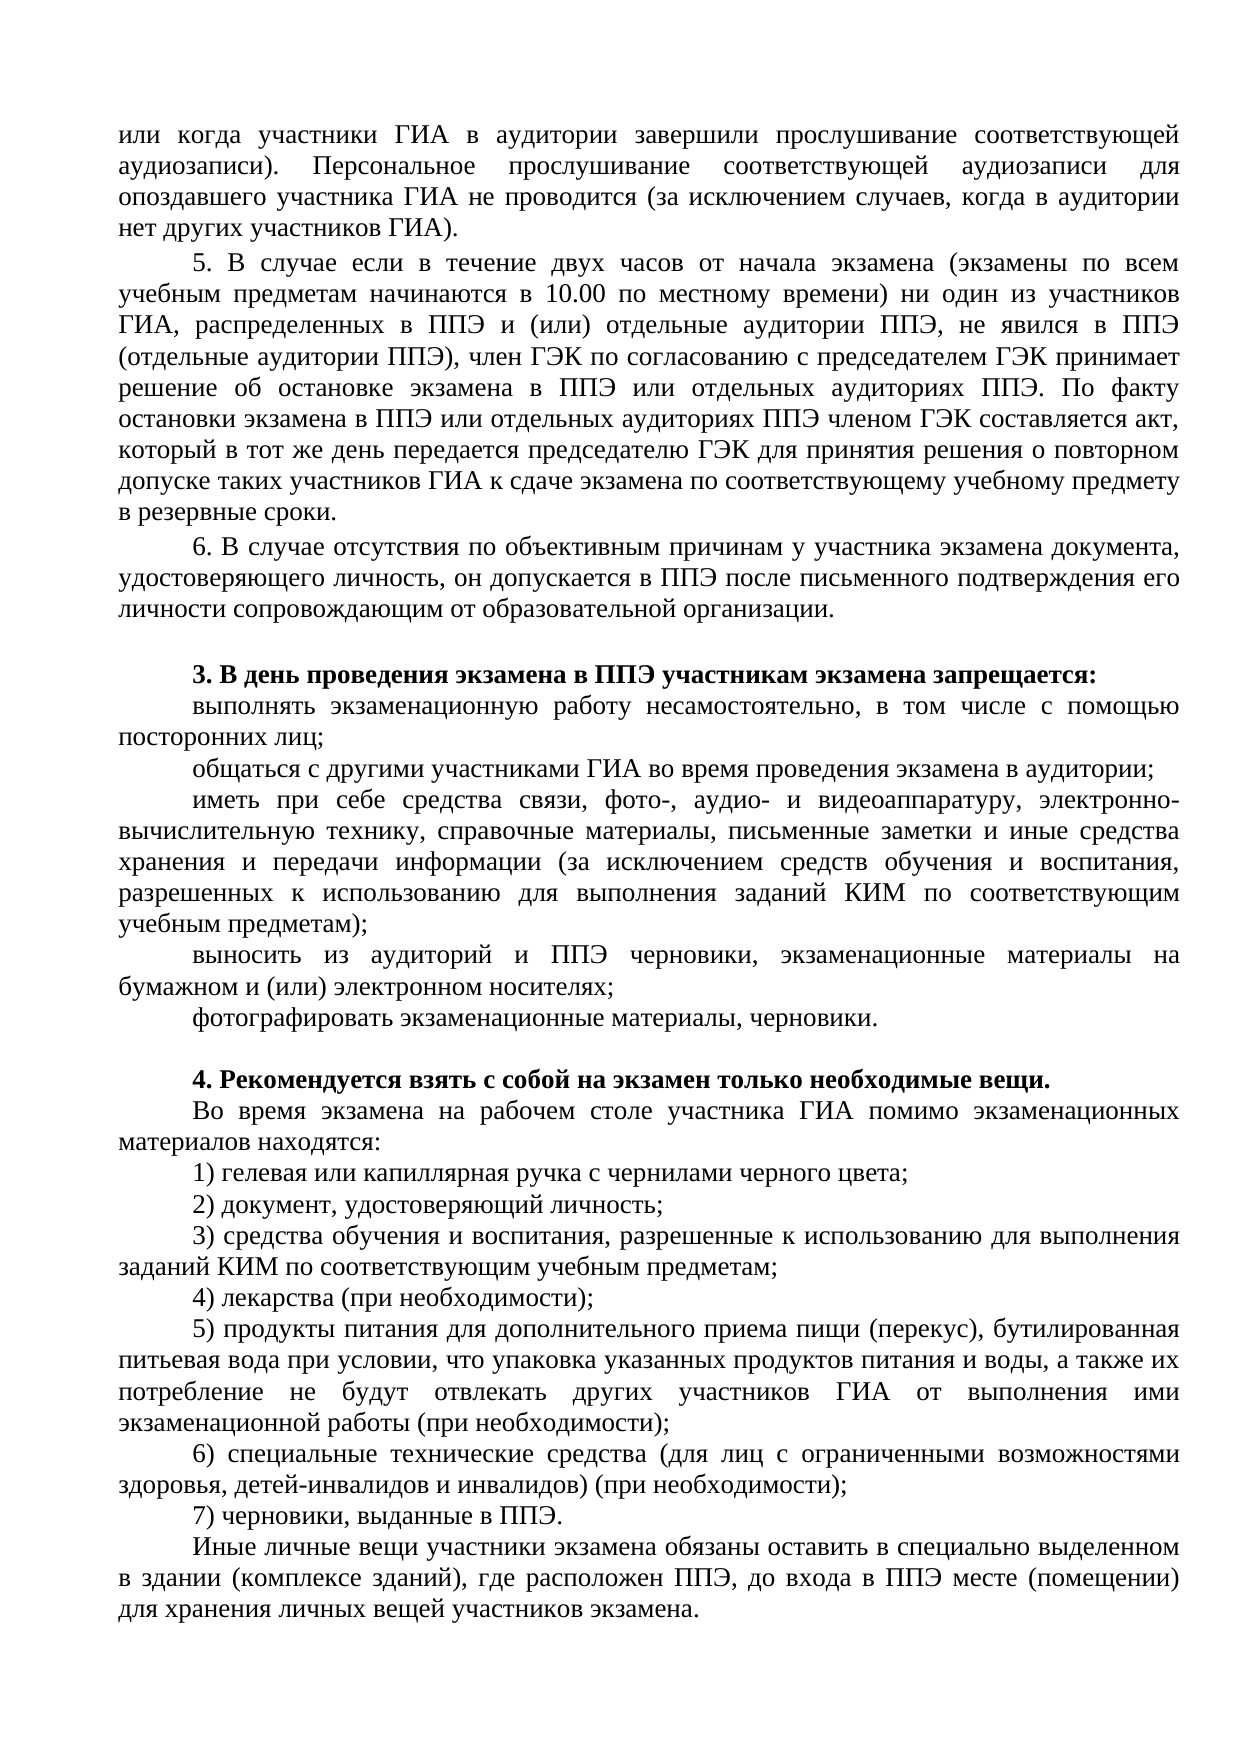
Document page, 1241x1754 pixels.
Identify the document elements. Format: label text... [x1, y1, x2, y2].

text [118, 118, 1181, 243]
text 6. В случае отсутствия по объективным причинам у участника экзамена документа, удостоверяющего личность, он допускается в ППЭ после письменного подтверждения его личности сопровождающим от образовательной организации. [118, 530, 1181, 623]
text Иные личные вещи участники экзамена обязаны оставить в специально выделенном в здании (комплексе зданий), где расположен ППЭ, до входа в ППЭ месте (помещении) для хранения личных вещей участников экзамена. [118, 1530, 1181, 1624]
text 4) лекарства (при необходимости); [118, 1281, 1181, 1312]
text общаться с другими участниками ГИА во время проведения экзамена в аудитории; [118, 752, 1181, 783]
text 6) специальные технические средства (для лиц с ограниченными возможностями здоровья, детей-инвалидов и инвалидов) (при необходимости); [118, 1437, 1181, 1499]
text фотографировать экзаменационные материалы, черновики. [118, 1001, 1181, 1032]
text 3) средства обучения и воспитания, разрешенные к использованию для выполнения заданий КИМ по соответствующим учебным предметам; [118, 1219, 1181, 1281]
text 7) черновики, выданные в ППЭ. [118, 1499, 1181, 1530]
text иметь при себе средства связи, фото-, аудио- и видеоаппаратуру, электронно-вычислительную технику, справочные материалы, письменные заметки и иные средства хранения и передачи информации (за исключением средств обучения и воспитания, разрешенных к использованию для выполнения заданий КИМ по соответствующим учебным предметам); [118, 783, 1181, 938]
text 2) документ, удостоверяющий личность; [118, 1188, 1181, 1219]
text Во время экзамена на рабочем столе участника ГИА помимо экзаменационных материалов находятся: [118, 1094, 1181, 1157]
text 3. В день проведения экзамена в ППЭ участникам экзамена запрещается: [118, 658, 1181, 689]
text выносить из аудиторий и ППЭ черновики, экзаменационные материалы на бумажном и (или) электронном носителях; [118, 938, 1181, 1001]
text 5) продукты питания для дополнительного приема пищи (перекус), бутилированная питьевая вода при условии, что упаковка указанных продуктов питания и воды, а также их потребление не будут отвлекать других участников ГИА от выполнения ими экзаменационной работы (при необходимости); [118, 1312, 1181, 1437]
text 1) гелевая или капиллярная ручка с чернилами черного цвета; [118, 1157, 1181, 1188]
text 5. В случае если в течение двух часов от начала экзамена (экзамены по всем учебным предметам начинаются в 10.00 по местному времени) ни один из участников ГИА, распределенных в ППЭ и (или) отдельные аудитории ППЭ, не явился в ППЭ (отдельные аудитории ППЭ), член ГЭК по согласованию с председателем ГЭК принимает решение об остановке экзамена в ППЭ или отдельных аудиториях ППЭ. По факту остановки экзамена в ППЭ или отдельных аудиториях ППЭ членом ГЭК составляется акт, который в тот же день передается председателю ГЭК для принятия решения о повторном допуске таких участников ГИА к сдаче экзамена по соответствующему учебному предмету в резервные сроки. [118, 246, 1181, 527]
text 4. Рекомендуется взять с собой на экзамен только необходимые вещи. [118, 1063, 1181, 1094]
text выполнять экзаменационную работу несамостоятельно, в том числе с помощью посторонних лиц; [118, 689, 1181, 752]
